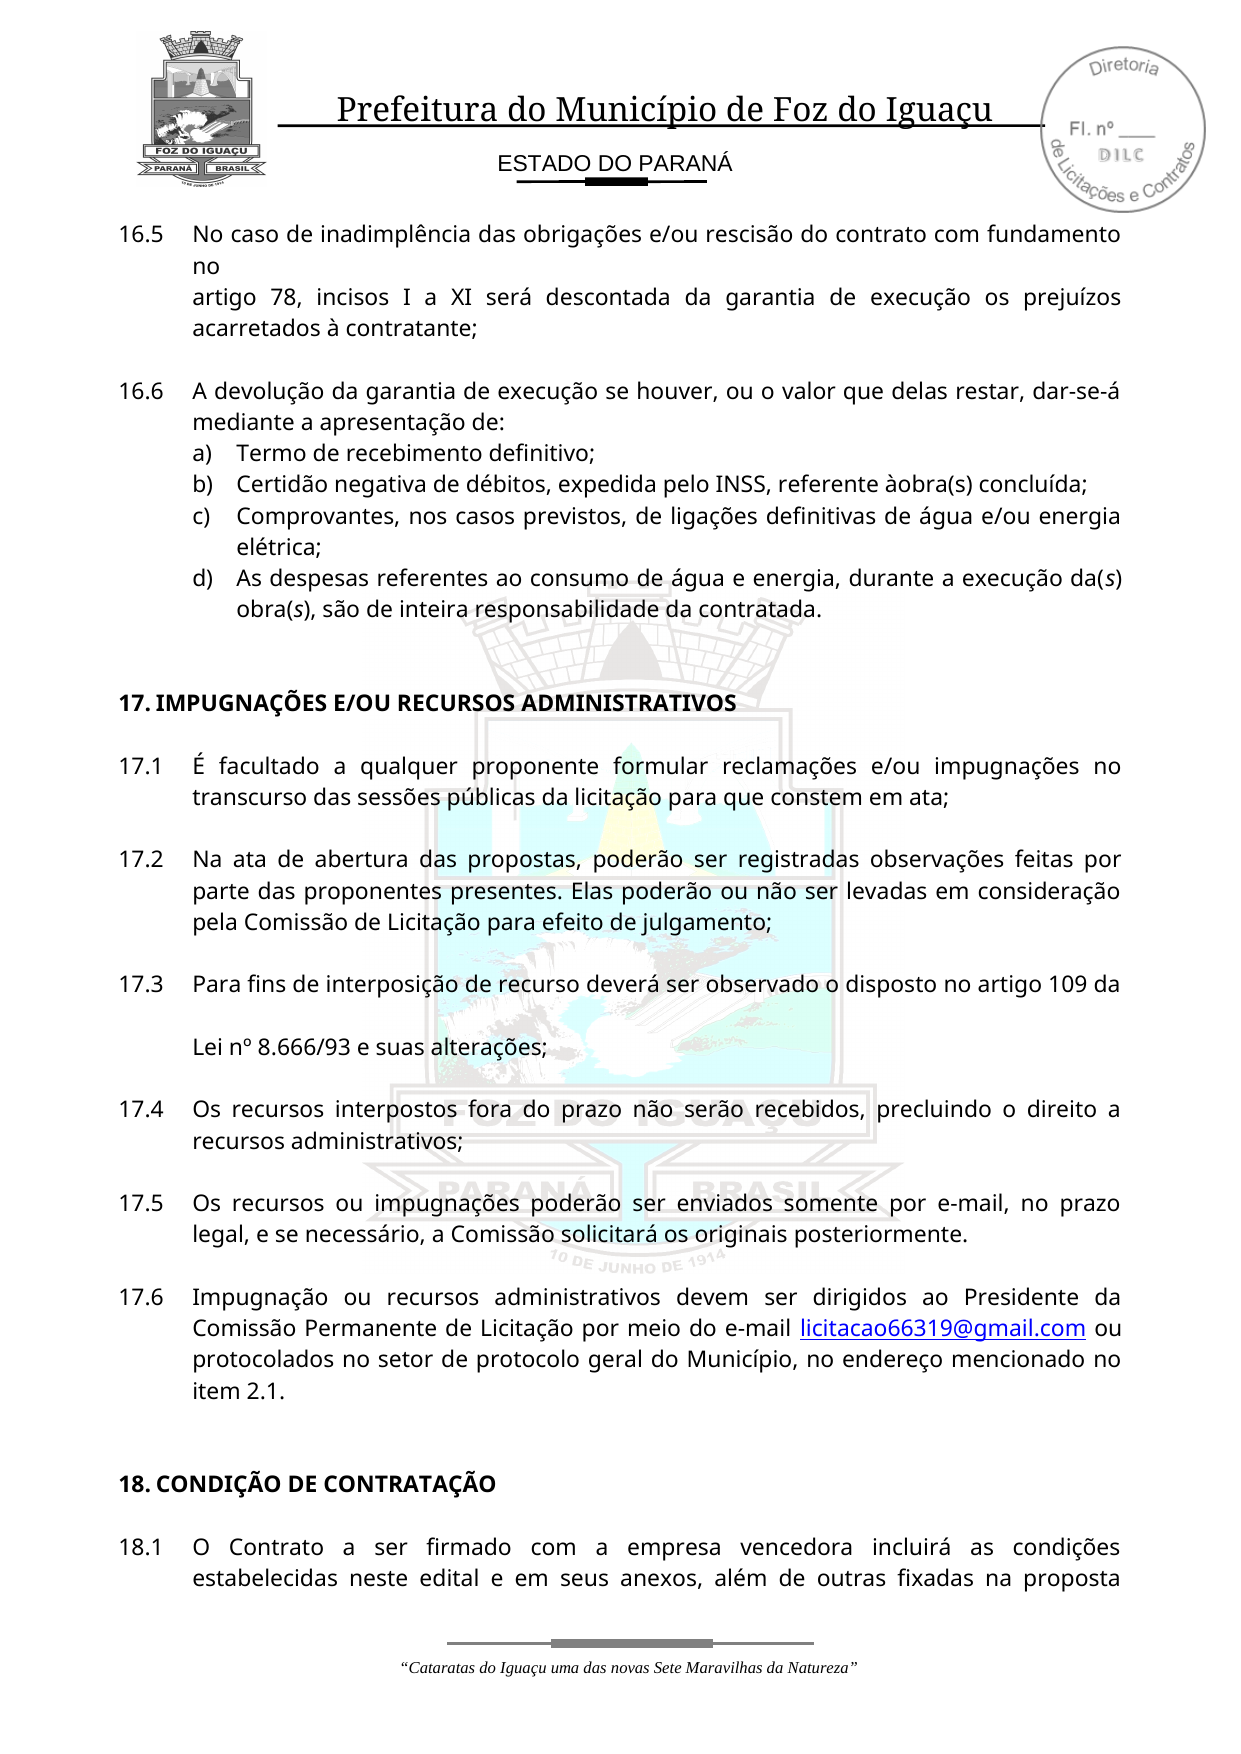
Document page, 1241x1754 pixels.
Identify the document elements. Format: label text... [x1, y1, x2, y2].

list CONDIÇÃO DE CONTRATAÇÃO [118, 1468, 1122, 1499]
list Impugnação ou recursos administrativos devem ser dirigidos ao Presidente da Comissão Permanente de Licitação por meio do e-mail licitacao66319@gmail.com ou protocolados no setor de protocolo geral do Município, no endereço mencionado no item 2.1. [118, 1281, 1122, 1406]
list Comprovantes, nos casos previstos, de ligações definitivas de água e/ou energia elétrica; [192, 499, 1122, 562]
list A devolução da garantia de execução se houver, ou o valor que delas restar, dar-se-á mediante a apresentação de: [118, 374, 1122, 437]
list IMPUGNAÇÕES E/OU RECURSOS ADMINISTRATIVOS [118, 687, 1122, 718]
list Para fins de interposição de recurso deverá ser observado o disposto no artigo 109 da Lei nº 8.666/93 e suas alterações; [118, 968, 1122, 1062]
list É facultado a qualquer proponente formular reclamações e/ou impugnações no transcurso das sessões públicas da licitação para que constem em ata; [118, 749, 1122, 812]
picture [1039, 45, 1207, 214]
list Os recursos interpostos fora do prazo não serão recebidos, precluindo o direito a recursos administrativos; [118, 1093, 1122, 1156]
list Os recursos ou impugnações poderão ser enviados somente por e-mail, no prazo legal, e se necessário, a Comissão solicitará os originais posteriormente. [118, 1187, 1122, 1249]
list As despesas referentes ao consumo de água e energia, durante a execução da(s) obra(s), são de inteira responsabilidade da contratada. [192, 562, 1122, 624]
list No caso de inadimplência das obrigações e/ou rescisão do contrato com fundamento no artigo 78, incisos I a XI será descontada da garantia de execução os prejuízos acarretados à contratante; [118, 218, 1122, 343]
list Termo de recebimento definitivo; [192, 437, 1122, 468]
list Certidão negativa de débitos, expedida pelo INSS, referente àobra(s) concluída; [192, 468, 1122, 499]
list Na ata de abertura das propostas, poderão ser registradas observações feitas por parte das proponentes presentes. Elas poderão ou não ser levadas em consideração pela Comissão de Licitação para efeito de julgamento; [118, 843, 1122, 937]
